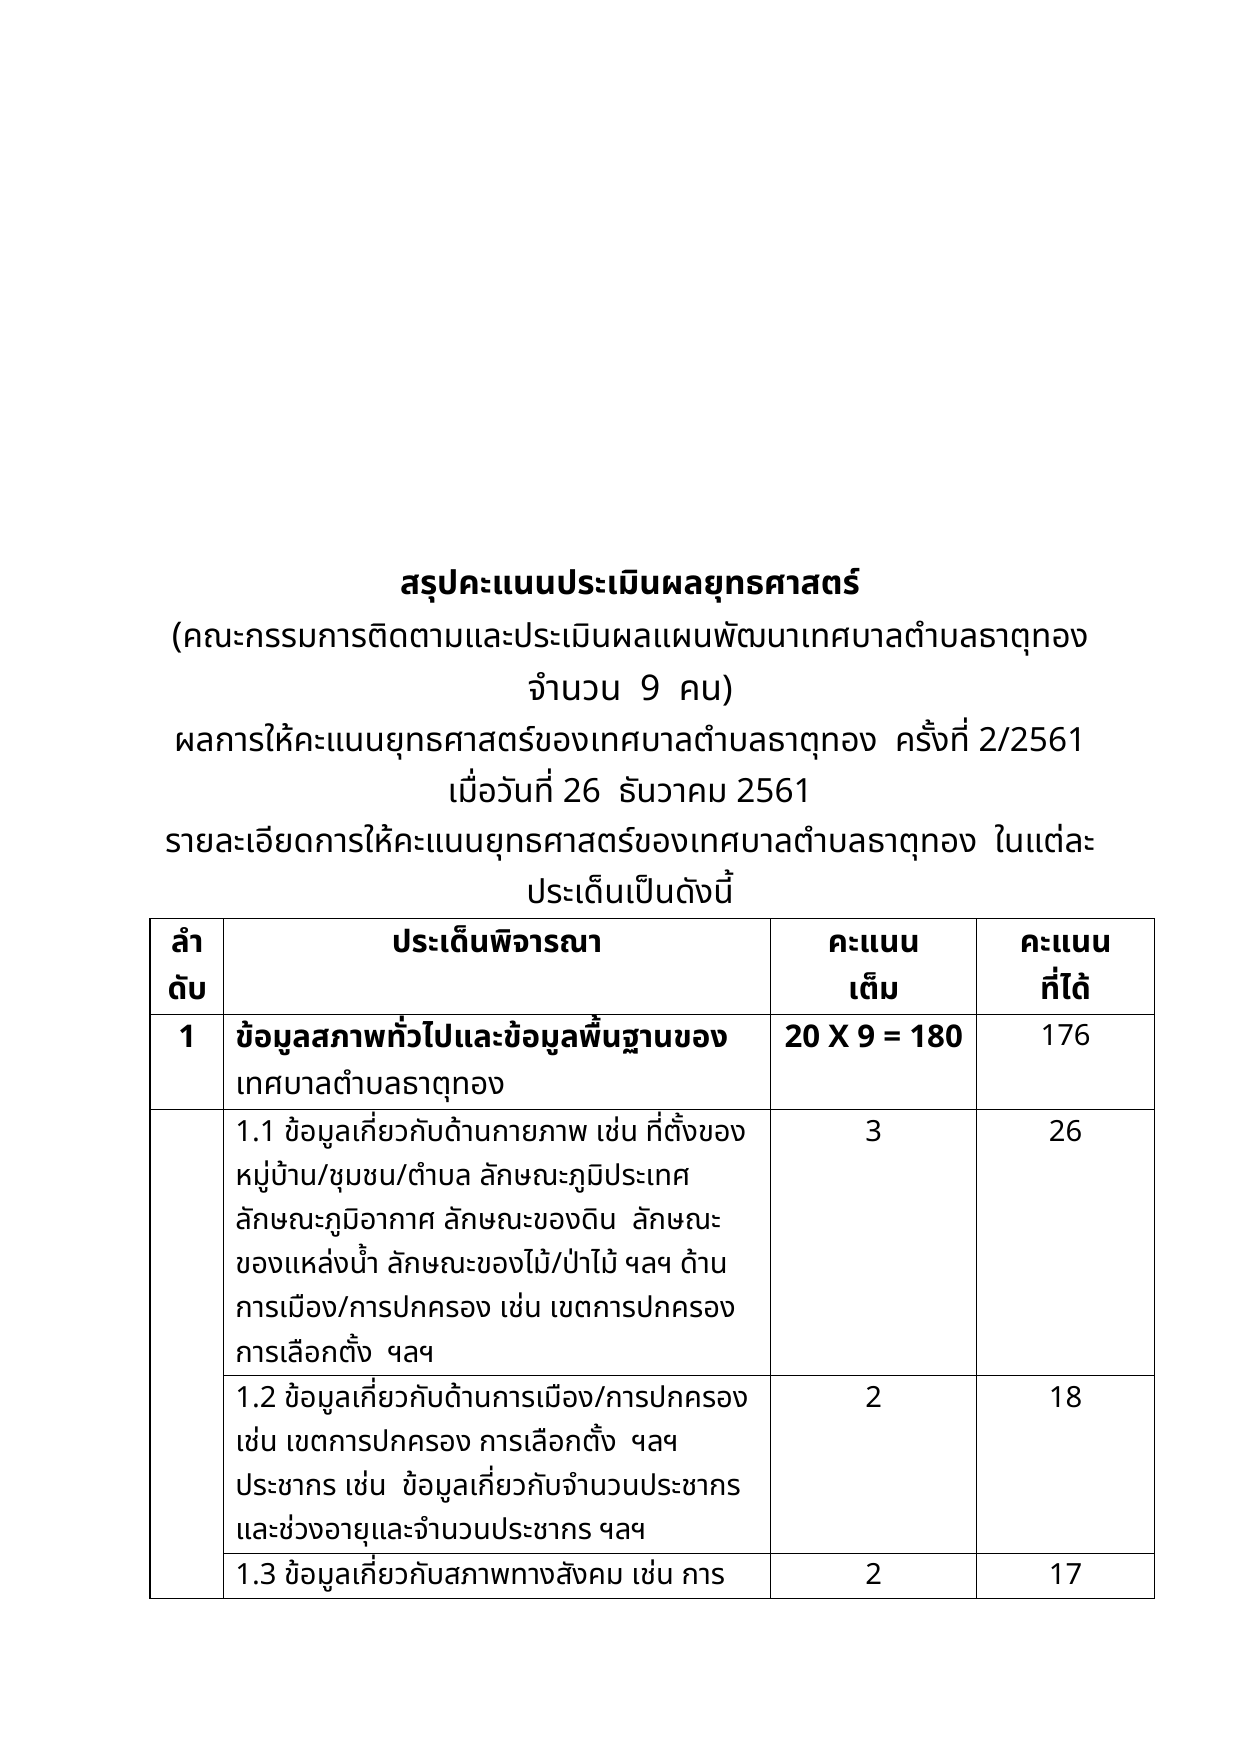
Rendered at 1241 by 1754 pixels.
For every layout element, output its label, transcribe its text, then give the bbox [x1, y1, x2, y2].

table_header คะแนน ที่ได้ [977, 919, 1154, 1013]
table_cell 17 [977, 1554, 1154, 1598]
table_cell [224, 1554, 770, 1598]
table_cell 1 [151, 1015, 223, 1109]
table_cell 18 [977, 1376, 1154, 1553]
table_cell 20 X 9 = 180 [771, 1015, 976, 1109]
table_header ประเด็นพิจารณา [224, 919, 770, 1013]
text ผลการให้คะแนนยุทธศาสตร์ของเทศบาลตำบลธาตุทอง ครั้งที่ 2/2561 เมื่อวันที่ 26 ธันวาคม 2561 [150, 716, 1110, 817]
table_cell 2 [771, 1554, 976, 1598]
text สรุปคะแนนประเมินผลยุทธศาสตร์ [150, 559, 1110, 609]
table_cell [151, 1110, 223, 1598]
table_cell ข้อมูลสภาพทั่วไปและข้อมูลพื้นฐานของเทศบาลตำบลธาตุทอง [224, 1015, 770, 1109]
table_cell 2 [771, 1376, 976, 1553]
table_cell 1.2 ข้อมูลเกี่ยวกับด้านการเมือง/การปกครอง เช่น เขตการปกครอง การเลือกตั้ง ฯลฯ ประชากร เช่น ข้อมูลเกี่ยวกับจำนวนประชากร และช่วงอายุและจำนวนประชากร ฯลฯ [224, 1376, 770, 1553]
table_header ลำดับ [151, 919, 223, 1013]
text รายละเอียดการให้คะแนนยุทธศาสตร์ของเทศบาลตำบลธาตุทอง ในแต่ละประเด็นเป็นดังนี้ [150, 817, 1110, 918]
table_cell 26 [977, 1110, 1154, 1375]
text (คณะกรรมการติดตามและประเมินผลแผนพัฒนาเทศบาลตำบลธาตุทอง จำนวน 9 คน) [150, 609, 1110, 716]
table_cell 1.1 ข้อมูลเกี่ยวกับด้านกายภาพ เช่น ที่ตั้งของหมู่บ้าน/ชุมชน/ตำบล ลักษณะภูมิประเทศ ลักษณะภูมิอากาศ ลักษณะของดิน ลักษณะของแหล่งน้ำ ลักษณะของไม้/ป่าไม้ ฯลฯ ด้านการเมือง/การปกครอง เช่น เขตการปกครอง การเลือกตั้ง ฯลฯ [224, 1110, 770, 1375]
table_header คะแนน เต็ม [771, 919, 976, 1013]
table_cell 3 [771, 1110, 976, 1375]
table_cell 176 [977, 1015, 1154, 1109]
